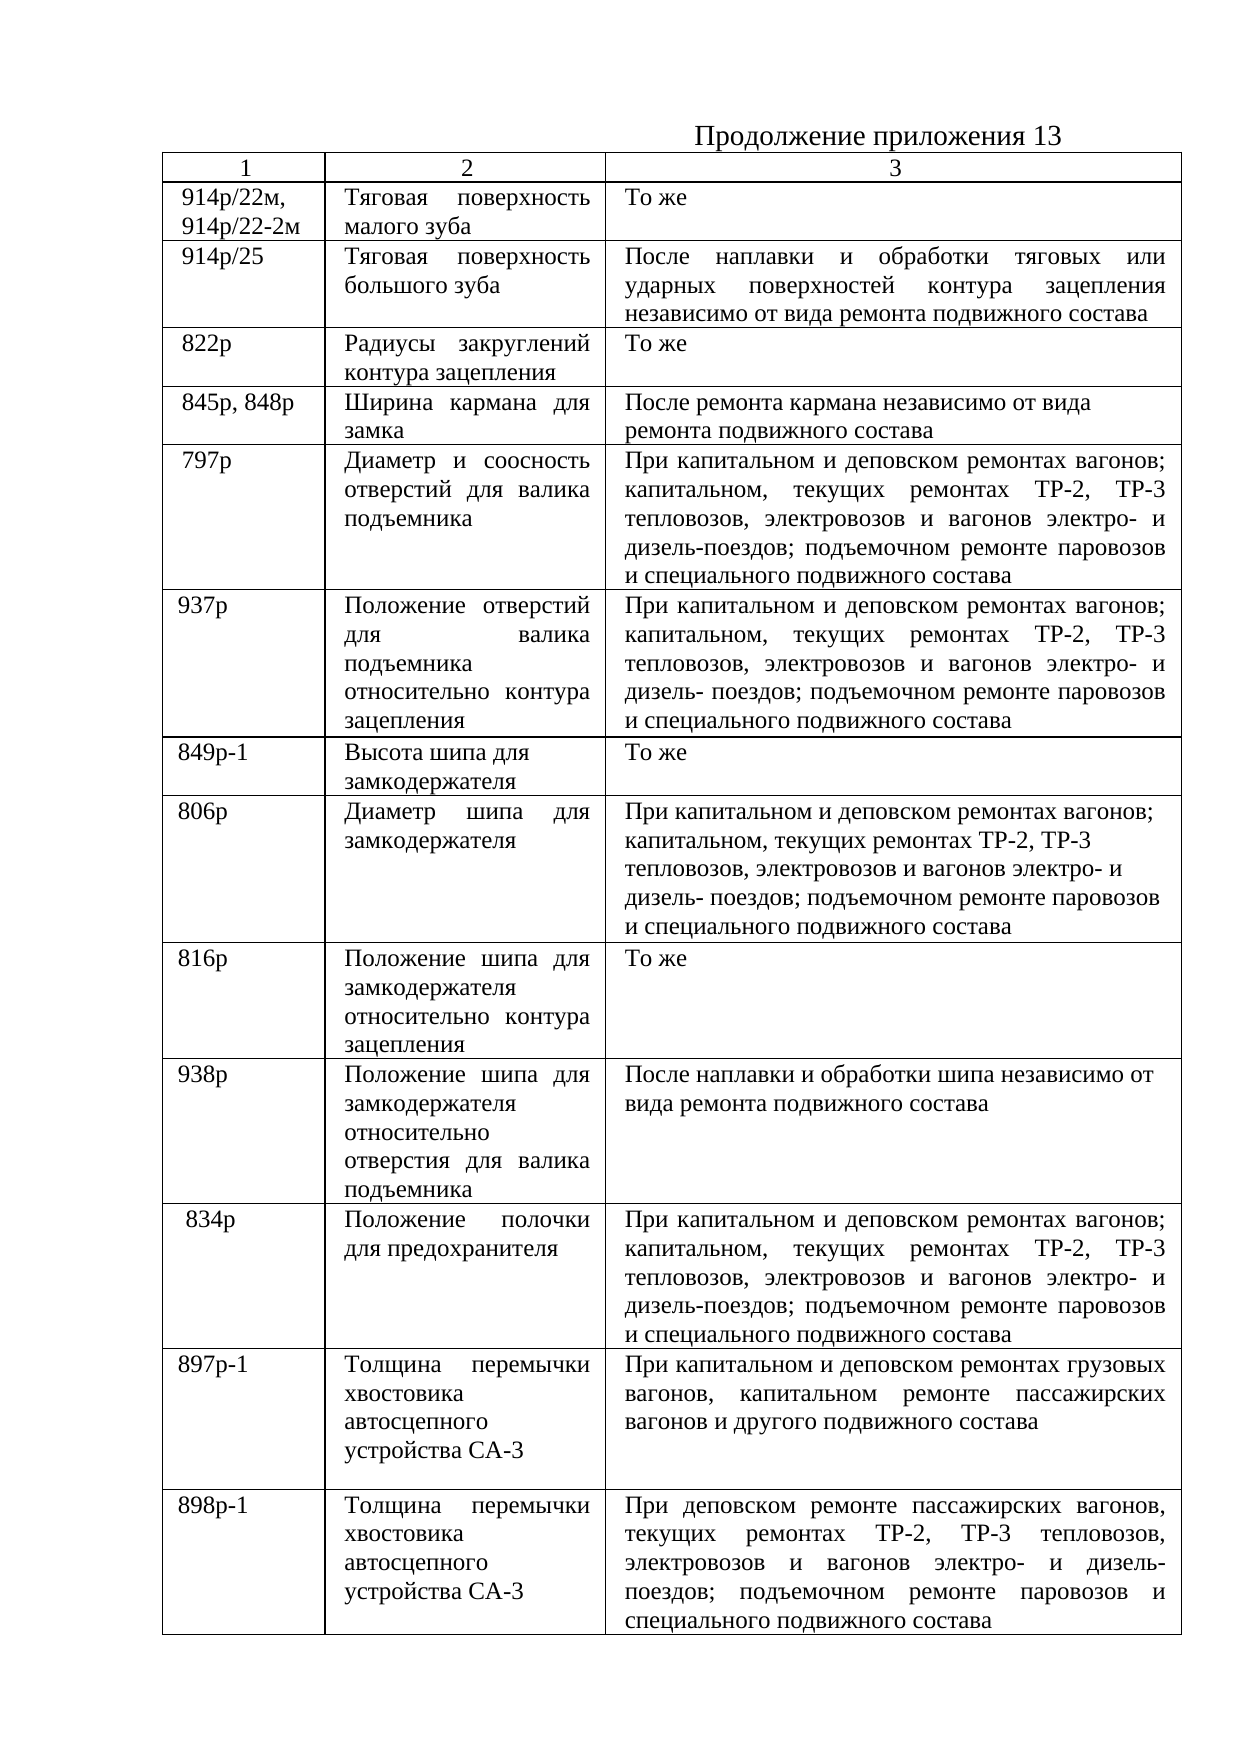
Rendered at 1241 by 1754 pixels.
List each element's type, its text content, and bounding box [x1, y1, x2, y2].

text Продолжение приложения 13 [694, 118, 1152, 152]
table_cell 914р/22м, 914р/22-2м [163, 183, 324, 240]
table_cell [606, 241, 1181, 327]
table_cell При капитальном и деповском ремонтах грузовых вагонов, капитальном ремонте пассажирских вагонов и другого подвижного состава [606, 1349, 1181, 1489]
table_cell 822р [163, 328, 324, 386]
table_cell 897р-1 [163, 1349, 324, 1489]
table_cell Радиусы закруглений контура зацепления [326, 328, 605, 386]
table_cell Положение отверстий для валика подъемника относительно контура зацепления [326, 590, 605, 736]
table_cell 816р [163, 943, 324, 1058]
table_cell 845р, 848р [163, 387, 324, 444]
table_cell То же [606, 328, 1181, 386]
table_cell Диаметр шипа для замкодержателя [326, 796, 605, 942]
table_cell 797р [163, 445, 324, 589]
table_cell 806р [163, 796, 324, 942]
table_cell 937р [163, 590, 324, 736]
table_cell 938р [163, 1059, 324, 1203]
table_header 3 [606, 153, 1181, 181]
table_cell Положение шипа для замкодержателя относительно контура зацепления [326, 943, 605, 1058]
table_cell При деповском ремонте пассажирских вагонов, текущих ремонтах ТР-2, ТР-3 тепловозов, электровозов и вагонов электро- и дизель-поездов; подъемочном ремонте паровозов и специального подвижного состава [606, 1490, 1181, 1633]
table_cell То же [606, 738, 1181, 795]
table_cell То же [606, 183, 1181, 240]
table_cell Положение полочки для предохранителя [326, 1204, 605, 1348]
table_cell Тяговая поверхность большого зуба [326, 241, 605, 327]
table_cell Положение шипа для замкодержателя относительно отверстия для валика подъемника [326, 1059, 605, 1203]
table_cell Диаметр и соосность отверстий для валика подъемника [326, 445, 605, 589]
table_cell После наплавки и обработки шипа независимо от вида ремонта подвижного состава [606, 1059, 1181, 1203]
table_header 1 [163, 153, 324, 181]
table_cell Ширина кармана для замка [326, 387, 605, 444]
table_cell Высота шипа для замкодержателя [326, 738, 605, 795]
table_cell То же [606, 943, 1181, 1058]
table_cell 849р-1 [163, 738, 324, 795]
table_cell 898р-1 [163, 1490, 324, 1633]
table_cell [326, 1490, 605, 1633]
table_cell Тяговая поверхность малого зуба [326, 183, 605, 240]
table_cell Толщина перемычки хвостовика автосцепного устройства СА-3 [326, 1349, 605, 1489]
table_header 2 [326, 153, 605, 181]
table_cell 834р [163, 1204, 324, 1348]
table_cell 914р/25 [163, 241, 324, 327]
table_cell После ремонта кармана независимо от вида ремонта подвижного состава [606, 387, 1181, 444]
